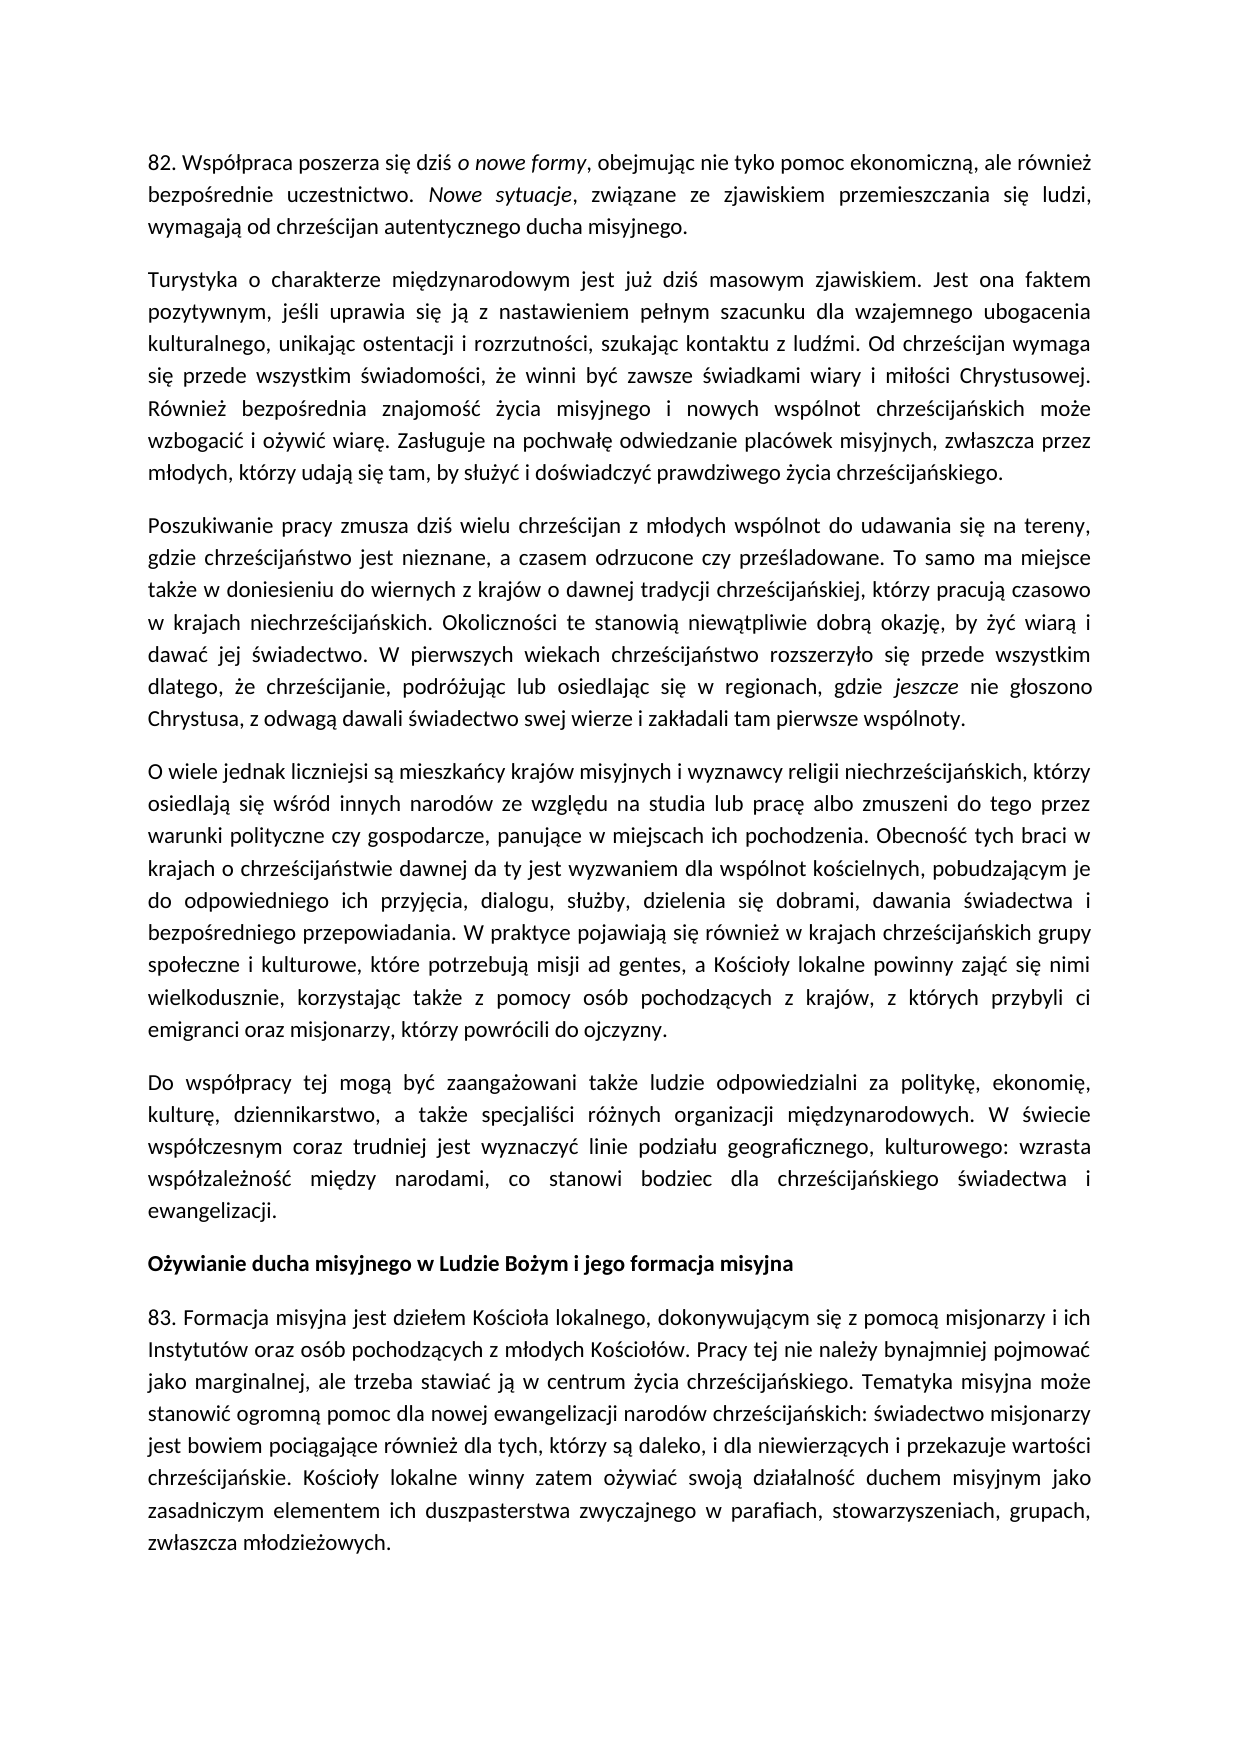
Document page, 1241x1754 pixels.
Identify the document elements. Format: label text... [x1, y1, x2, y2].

text O wiele jednak liczniejsi są mieszkańcy krajów misyjnych i wyznawcy religii niechrześcijańskich, którzy osiedlają się wśród innych narodów ze względu na studia lub pracę albo zmuszeni do tego przez warunki polityczne czy gospodarcze, panujące w miejscach ich pochodzenia. Obecność tych braci w krajach o chrześcijaństwie dawnej da ty jest wyzwaniem dla wspólnot kościelnych, pobudzającym je do odpowiedniego ich przyjęcia, dialogu, służby, dzielenia się dobrami, dawania świadectwa i bezpośredniego przepowiadania. W praktyce pojawiają się również w krajach chrześcijańskich grupy społeczne i kulturowe, które potrzebują misji ad gentes, a Kościoły lokalne powinny zająć się nimi wielkodusznie, korzystając także z pomocy osób pochodzących z krajów, z których przybyli ci emigranci oraz misjonarzy, którzy powrócili do ojczyzny. [148, 757, 1093, 1043]
text Do współpracy tej mogą być zaangażowani także ludzie odpowiedzialni za politykę, ekonomię, kulturę, dziennikarstwo, a także specjaliści różnych organizacji międzynarodowych. W świecie współczesnym coraz trudniej jest wyznaczyć linie podziału geograficznego, kulturowego: wzrasta współzależność między narodami, co stanowi bodziec dla chrześcijańskiego świadectwa i ewangelizacji. [148, 1068, 1093, 1224]
text 83. Formacja misyjna jest dziełem Kościoła lokalnego, dokonywującym się z pomocą misjonarzy i ich Instytutów oraz osób pochodzących z młodych Kościołów. Pracy tej nie należy bynajmniej pojmować jako marginalnej, ale trzeba stawiać ją w centrum życia chrześcijańskiego. Tematyka misyjna może stanowić ogromną pomoc dla nowej ewangelizacji narodów chrześcijańskich: świadectwo misjonarzy jest bowiem pociągające również dla tych, którzy są daleko, i dla niewierzących i przekazuje wartości chrześcijańskie. Kościoły lokalne winny zatem ożywiać swoją działalność duchem misyjnym jako zasadniczym elementem ich duszpasterstwa zwyczajnego w parafiach, stowarzyszeniach, grupach, zwłaszcza młodzieżowych. [148, 1303, 1093, 1556]
text Poszukiwanie pracy zmusza dziś wielu chrześcijan z młodych wspólnot do udawania się na tereny, gdzie chrześcijaństwo jest nieznane, a czasem odrzucone czy prześladowane. To samo ma miejsce także w doniesieniu do wiernych z krajów o dawnej tradycji chrześcijańskiej, którzy pracują czasowo w krajach niechrześcijańskich. Okoliczności te stanowią niewątpliwie dobrą okazję, by żyć wiarą i dawać jej świadectwo. W pierwszych wiekach chrześcijaństwo rozszerzyło się przede wszystkim dlatego, że chrześcijanie, podróżując lub osiedlając się w regionach, gdzie jeszcze nie głoszono Chrystusa, z odwagą dawali świadectwo swej wierze i zakładali tam pierwsze wspólnoty. [148, 511, 1093, 732]
text Turystyka o charakterze międzynarodowym jest już dziś masowym zjawiskiem. Jest ona faktem pozytywnym, jeśli uprawia się ją z nastawieniem pełnym szacunku dla wzajemnego ubogacenia kulturalnego, unikając ostentacji i rozrzutności, szukając kontaktu z ludźmi. Od chrześcijan wymaga się przede wszystkim świadomości, że winni być zawsze świadkami wiary i miłości Chrystusowej. Również bezpośrednia znajomość życia misyjnego i nowych wspólnot chrześcijańskich może wzbogacić i ożywić wiarę. Zasługuje na pochwałę odwiedzanie placówek misyjnych, zwłaszcza przez młodych, którzy udają się tam, by służyć i doświadczyć prawdziwego życia chrześcijańskiego. [148, 265, 1093, 486]
text 82. Współpraca poszerza się dziś o nowe formy, obejmując nie tyko pomoc ekonomiczną, ale również bezpośrednie uczestnictwo. Nowe sytuacje, związane ze zjawiskiem przemieszczania się ludzi, wymagają od chrześcijan autentycznego ducha misyjnego. [148, 148, 1093, 240]
text Ożywianie ducha misyjnego w Ludzie Bożym i jego formacja misyjna [148, 1249, 1093, 1278]
